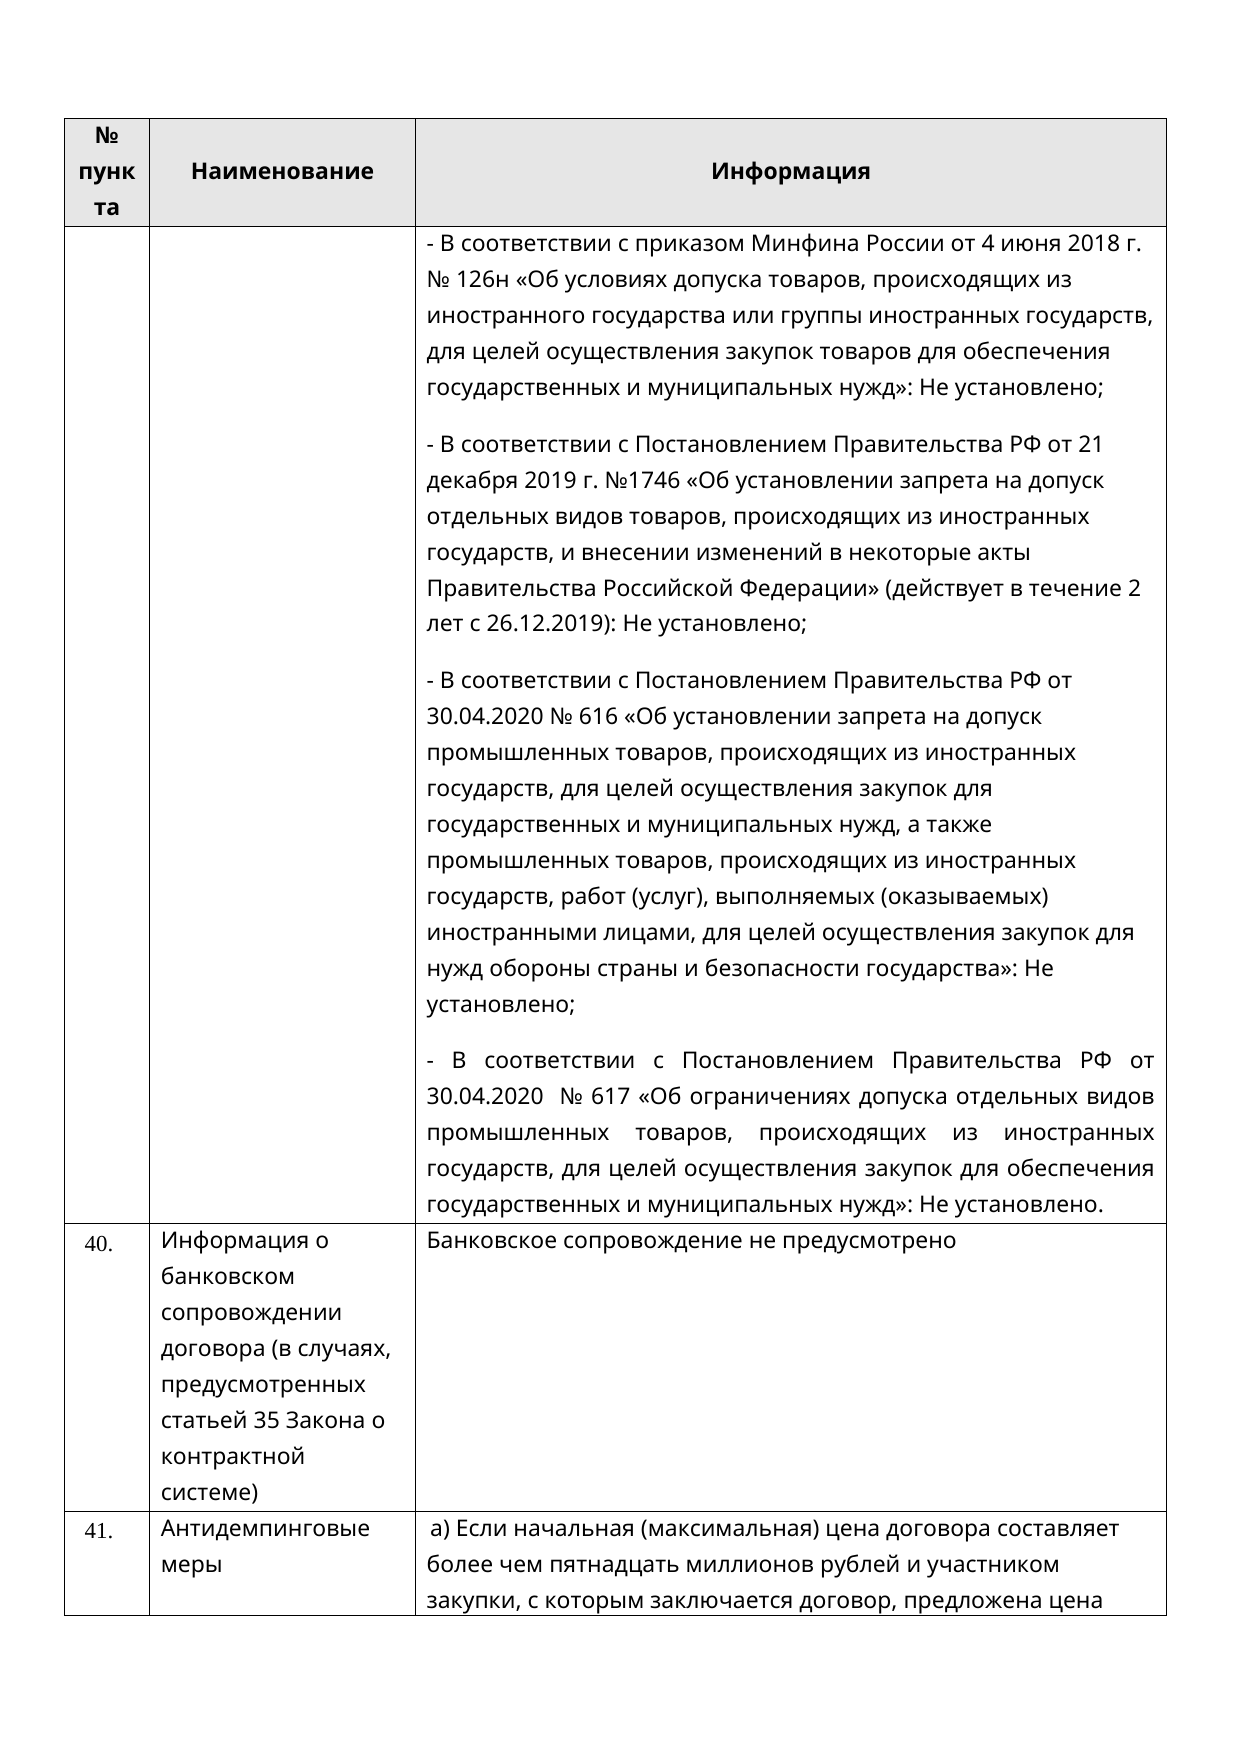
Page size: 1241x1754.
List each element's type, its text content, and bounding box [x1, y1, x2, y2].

table_cell Банковское сопровождение не предусмотрено [416, 1224, 1166, 1511]
table_header Наименование [150, 119, 415, 226]
table_cell Антидемпинговые меры [150, 1512, 415, 1615]
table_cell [150, 227, 415, 1223]
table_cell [416, 227, 1166, 1223]
table_header Информация [416, 119, 1166, 226]
table_cell Информация о банковском сопровождении договора (в случаях, предусмотренных статьей 35 Закона о контрактной системе) [150, 1224, 415, 1511]
table_cell [65, 1224, 149, 1511]
table_cell [65, 1512, 149, 1615]
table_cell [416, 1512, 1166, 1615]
table_header № пункта [65, 119, 149, 226]
table_cell [65, 227, 149, 1223]
